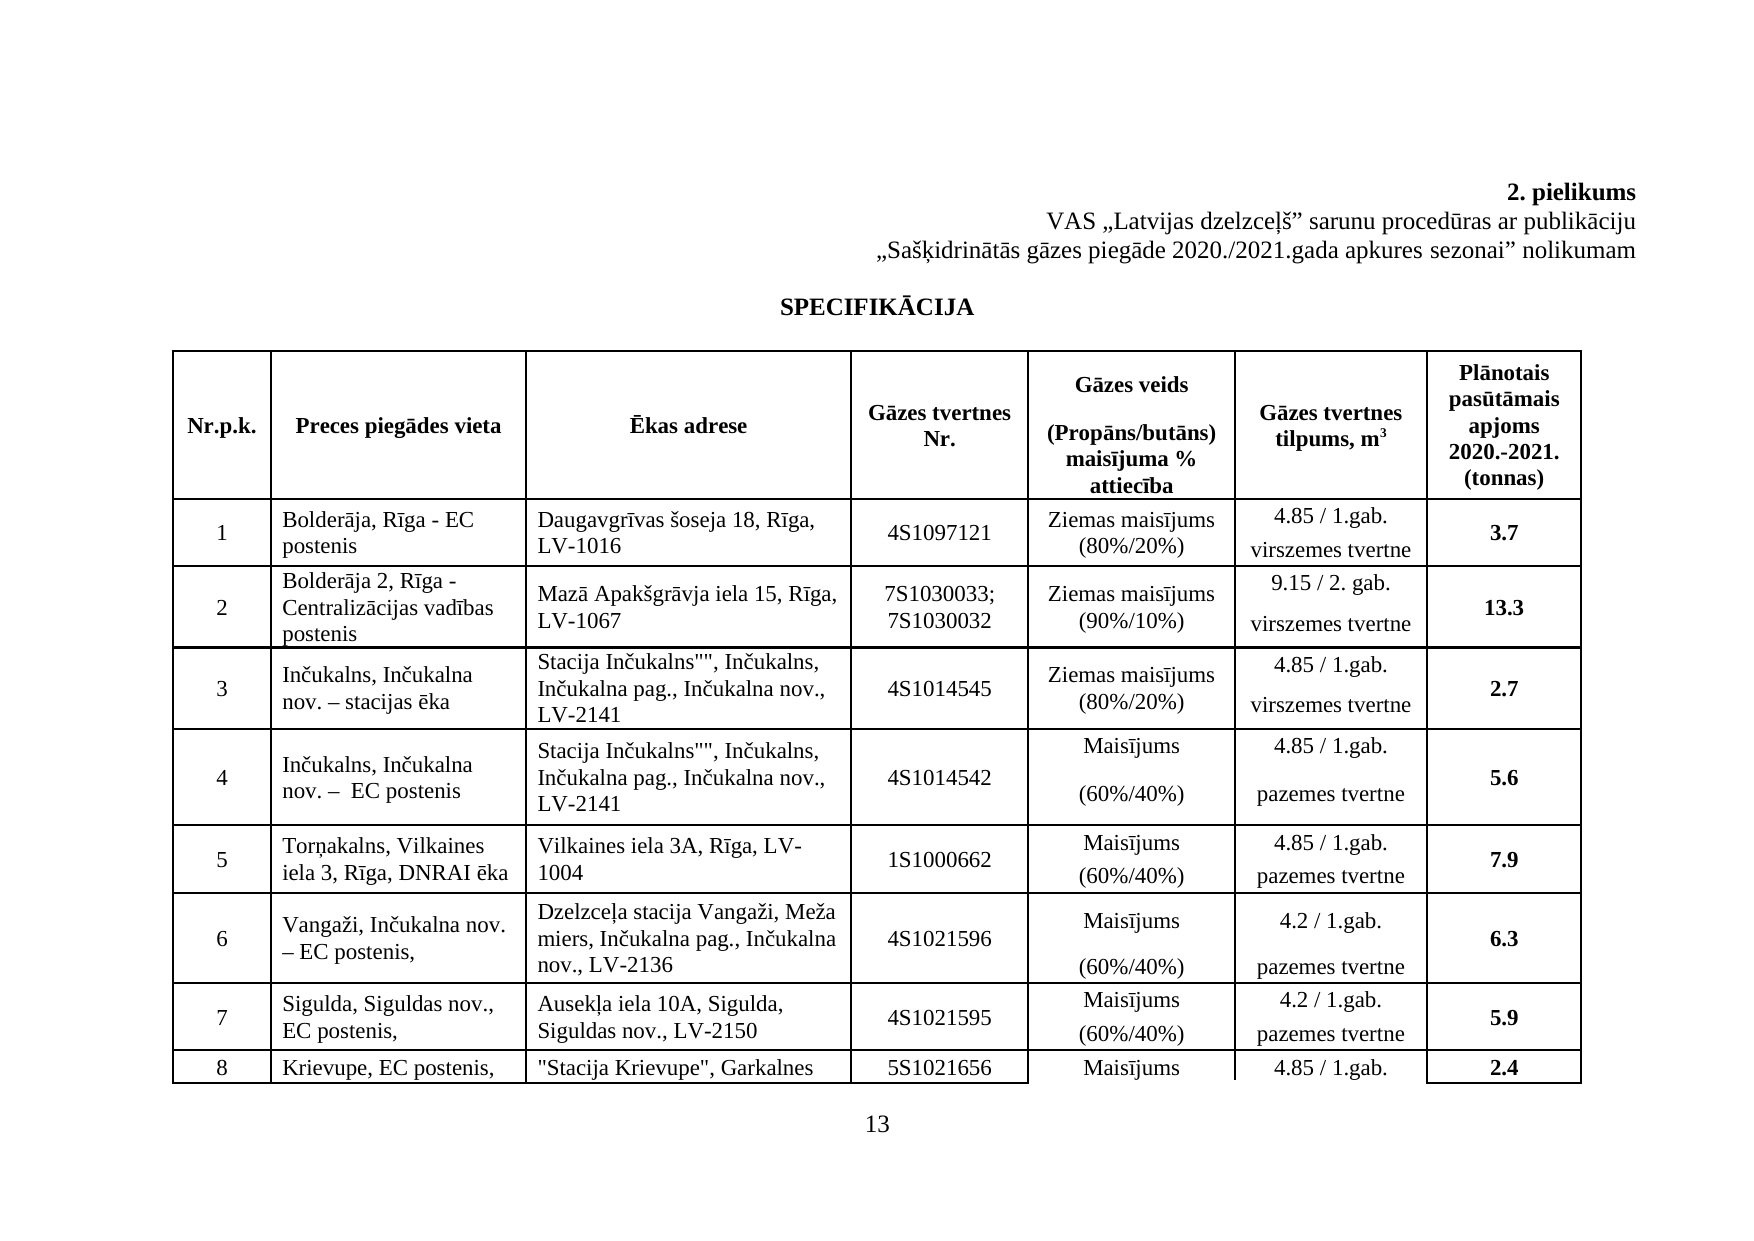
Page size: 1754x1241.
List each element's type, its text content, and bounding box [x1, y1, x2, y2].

table_cell 4 [174, 730, 270, 824]
table_cell (60%/40%) [1029, 857, 1234, 892]
table_cell 3.7 [1428, 500, 1580, 565]
table_cell Bolderāja 2, Rīga -Centralizācijas vadības postenis [272, 567, 525, 646]
table_cell 6.3 [1428, 894, 1580, 982]
table_cell Maisījums [1029, 1051, 1235, 1082]
table_cell 2.7 [1428, 649, 1580, 727]
table_cell (Propāns/butāns) maisījuma % attiecība [1029, 417, 1234, 498]
table_header Gāzes tvertnes Nr. [852, 352, 1027, 498]
table_cell Dzelzceļa stacija Vangaži, Meža miers, Inčukalna pag., Inčukalna nov., LV-2136 [527, 894, 850, 982]
text SPECIFIKĀCIJA [118, 292, 1636, 321]
subtitle 2. pielikums [118, 177, 1636, 206]
table_cell Stacija Inčukalns"", Inčukalns, Inčukalna pag., Inčukalna nov., LV-2141 [527, 649, 850, 727]
table_cell Maisījums [1029, 730, 1234, 760]
table_cell pazemes tvertne [1236, 857, 1426, 892]
table_cell Vilkaines iela 3A, Rīga, LV-1004 [527, 826, 850, 892]
table_cell Ziemas maisījums (90%/10%) [1029, 567, 1234, 646]
table_cell 5.6 [1428, 730, 1580, 824]
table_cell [272, 1051, 525, 1082]
table_header Gāzes tvertnes tilpums, m3 [1236, 352, 1426, 498]
table_cell 4S1097121 [852, 500, 1027, 565]
table_header Nr.p.k. [174, 352, 270, 498]
table_cell Inčukalns, Inčukalna nov. – stacijas ēka [272, 649, 525, 727]
table_cell pazemes tvertne [1236, 1015, 1426, 1049]
table_cell Bolderāja, Rīga - EC postenis [272, 500, 525, 565]
table_cell Stacija Inčukalns"", Inčukalns, Inčukalna pag., Inčukalna nov., LV-2141 [527, 730, 850, 824]
table_cell 4S1014545 [852, 649, 1027, 727]
table_cell Sigulda, Siguldas nov., EC postenis, [272, 984, 525, 1049]
table_cell 1 [174, 500, 270, 565]
table_cell (60%/40%) [1029, 1015, 1234, 1049]
table_cell 4.2 / 1.gab. [1236, 894, 1426, 948]
table_cell (60%/40%) [1029, 948, 1234, 982]
table_cell 2 [174, 567, 270, 646]
table_cell Ziemas maisījums (80%/20%) [1029, 649, 1234, 727]
table_cell 5 [174, 826, 270, 892]
table_cell 4.85 / 1.gab. [1236, 730, 1426, 760]
table_header Ēkas adrese [527, 352, 850, 498]
table_cell 7 [174, 984, 270, 1049]
table_cell Maisījums [1029, 826, 1234, 857]
table_cell 5.9 [1428, 984, 1580, 1049]
table_cell 4.2 / 1.gab. [1236, 984, 1426, 1015]
table_cell (60%/40%) [1029, 760, 1234, 824]
table_cell 4.85 / 1.gab. [1235, 1051, 1426, 1082]
table_cell 9.15 / 2. gab. [1236, 567, 1426, 598]
table_cell 8 [174, 1051, 270, 1082]
table_cell 2.4 [1428, 1051, 1580, 1082]
table_cell 6 [174, 894, 270, 982]
table_cell Inčukalns, Inčukalna nov. – EC postenis [272, 730, 525, 824]
table_cell 5S1021656 [852, 1051, 1027, 1082]
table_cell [527, 1051, 850, 1082]
table_header Plānotais pasūtāmais apjoms 2020.-2021. (tonnas) [1428, 352, 1580, 498]
table_cell 4.85 / 1.gab. [1236, 500, 1426, 531]
table_cell virszemes tvertne [1236, 598, 1426, 646]
table_cell 4.85 / 1.gab. [1236, 649, 1426, 679]
table_cell 4S1021596 [852, 894, 1027, 982]
text „Sašķidrinātās gāzes piegāde 2020./2021.gada apkures sezonai” nolikumam [118, 235, 1636, 263]
table_cell Daugavgrīvas šoseja 18, Rīga, LV-1016 [527, 500, 850, 565]
text VAS „Latvijas dzelzceļš” sarunu procedūras ar publikāciju [118, 206, 1636, 235]
table_cell Vangaži, Inčukalna nov. – EC postenis, [272, 894, 525, 982]
table_cell Ausekļa iela 10A, Sigulda, Siguldas nov., LV-2150 [527, 984, 850, 1049]
table_cell Ziemas maisījums (80%/20%) [1029, 500, 1234, 565]
table_cell 7.9 [1428, 826, 1580, 892]
table_cell virszemes tvertne [1236, 531, 1426, 565]
table_cell 4.85 / 1.gab. [1236, 826, 1426, 857]
table_cell 7S1030033; 7S1030032 [852, 567, 1027, 646]
table_cell 4S1021595 [852, 984, 1027, 1049]
table_cell pazemes tvertne [1236, 948, 1426, 982]
table_cell Maisījums [1029, 894, 1234, 948]
table_cell 1S1000662 [852, 826, 1027, 892]
table_cell virszemes tvertne [1236, 679, 1426, 727]
table_header Gāzes veids [1029, 352, 1234, 417]
table_cell 13.3 [1428, 567, 1580, 646]
table_cell Torņakalns, Vilkaines iela 3, Rīga, DNRAI ēka [272, 826, 525, 892]
table_header Preces piegādes vieta [272, 352, 525, 498]
table_cell Mazā Apakšgrāvja iela 15, Rīga, LV-1067 [527, 567, 850, 646]
table_cell 4S1014542 [852, 730, 1027, 824]
table_cell 3 [174, 649, 270, 727]
table_cell Maisījums [1029, 984, 1234, 1015]
table_cell pazemes tvertne [1236, 760, 1426, 824]
